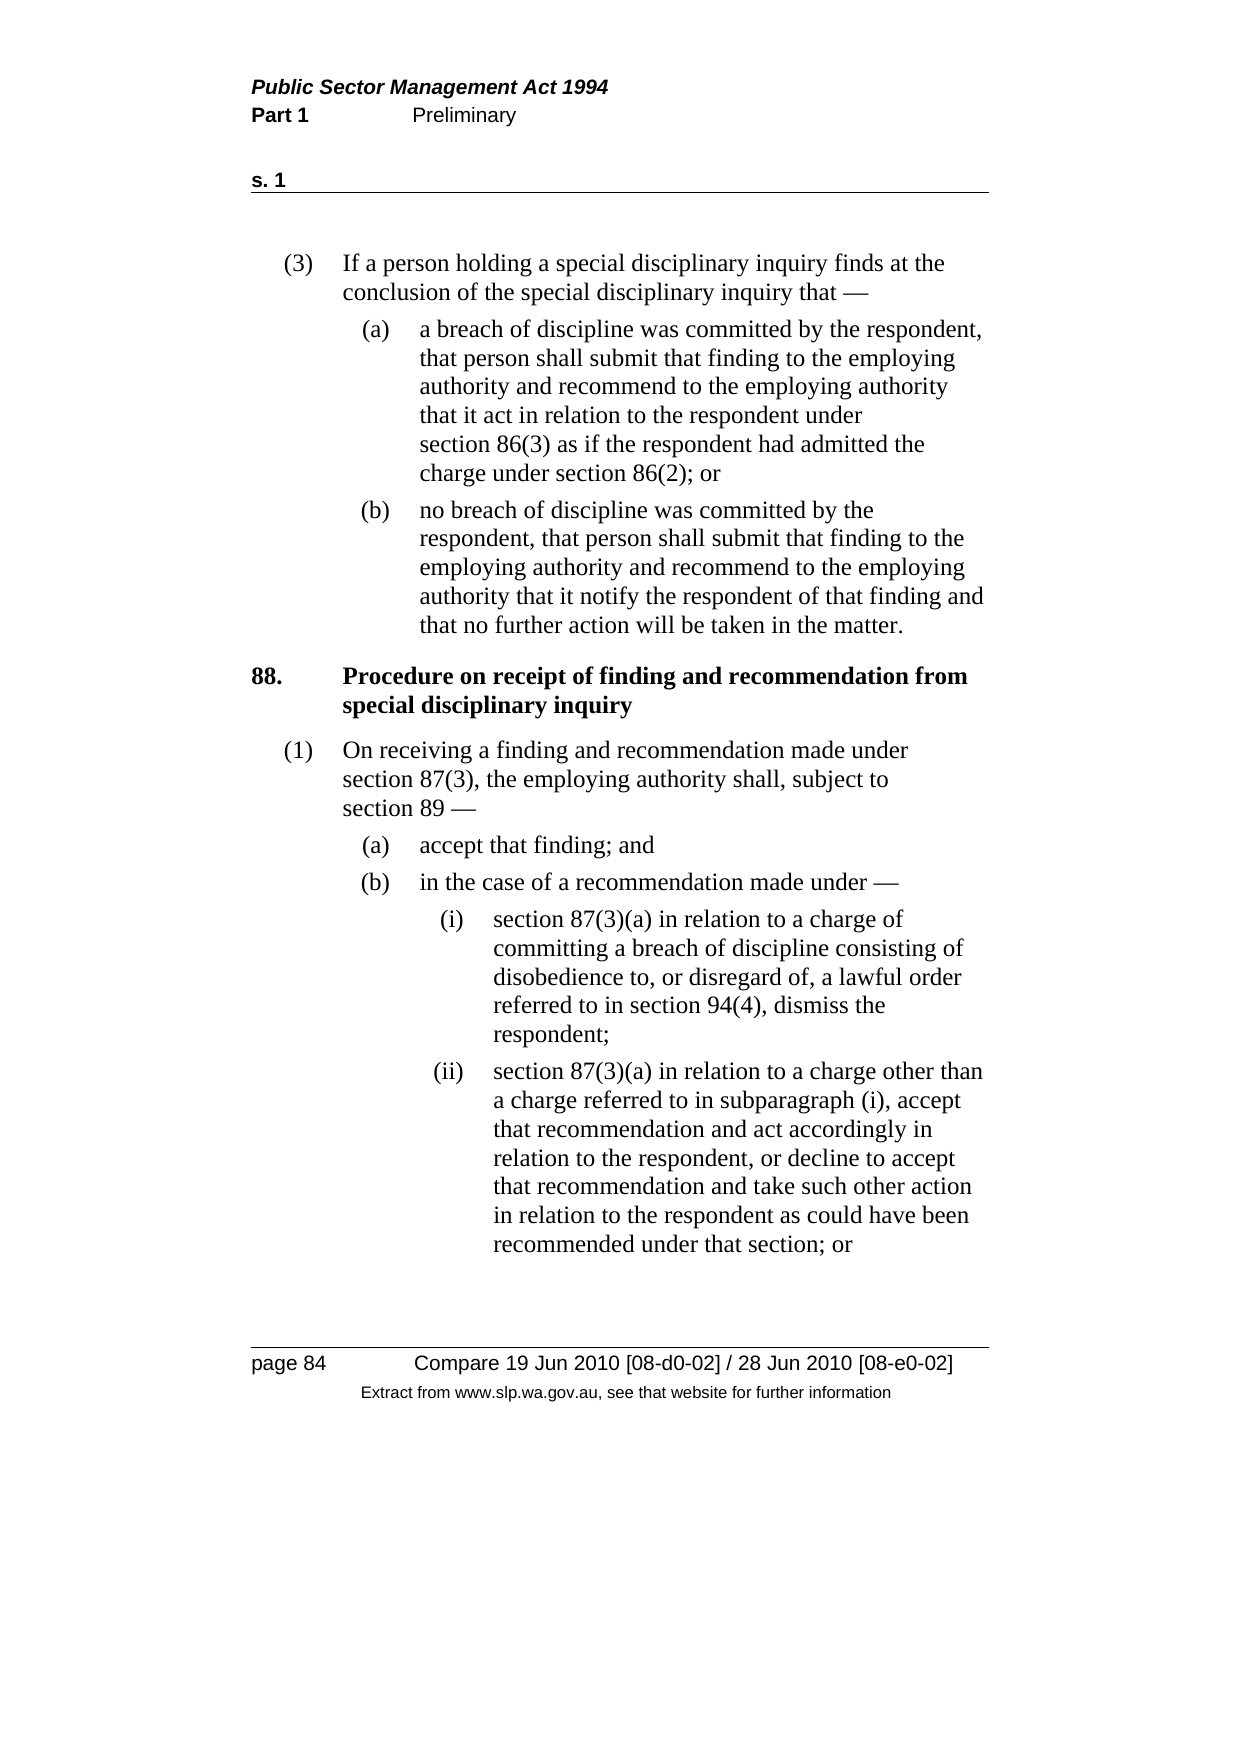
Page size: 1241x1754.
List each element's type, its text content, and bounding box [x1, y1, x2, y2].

text (b) in the case of a recommendation made under — [251, 867, 989, 896]
text (a) a breach of discipline was committed by the respondent, that person shall submit that finding to the employing authority and recommend to the employing authority that it act in relation to the respondent under section 86(3) as if the respondent had admitted the charge under section 86(2); or [251, 314, 989, 486]
text (a) accept that finding; and [251, 830, 989, 859]
text (1) On receiving a finding and recommendation made under section 87(3), the employing authority shall, subject to section 89 — [251, 736, 989, 822]
subtitle 88. Procedure on receipt of finding and recommendation from special disciplinary inquiry [251, 661, 989, 719]
text (3) If a person holding a special disciplinary inquiry finds at the conclusion of the special disciplinary inquiry that — [251, 248, 989, 306]
text (i) section 87(3)(a) in relation to a charge of committing a breach of discipline consisting of disobedience to, or disregard of, a lawful order referred to in section 94(4), dismiss the respondent; [251, 904, 989, 1048]
text (b) no breach of discipline was committed by the respondent, that person shall submit that finding to the employing authority and recommend to the employing authority that it notify the respondent of that finding and that no further action will be taken in the matter. [251, 495, 989, 638]
text (ii) section 87(3)(a) in relation to a charge other than a charge referred to in subparagraph (i), accept that recommendation and act accordingly in relation to the respondent, or decline to accept that recommendation and take such other action in relation to the respondent as could have been recommended under that section; or [251, 1056, 989, 1258]
